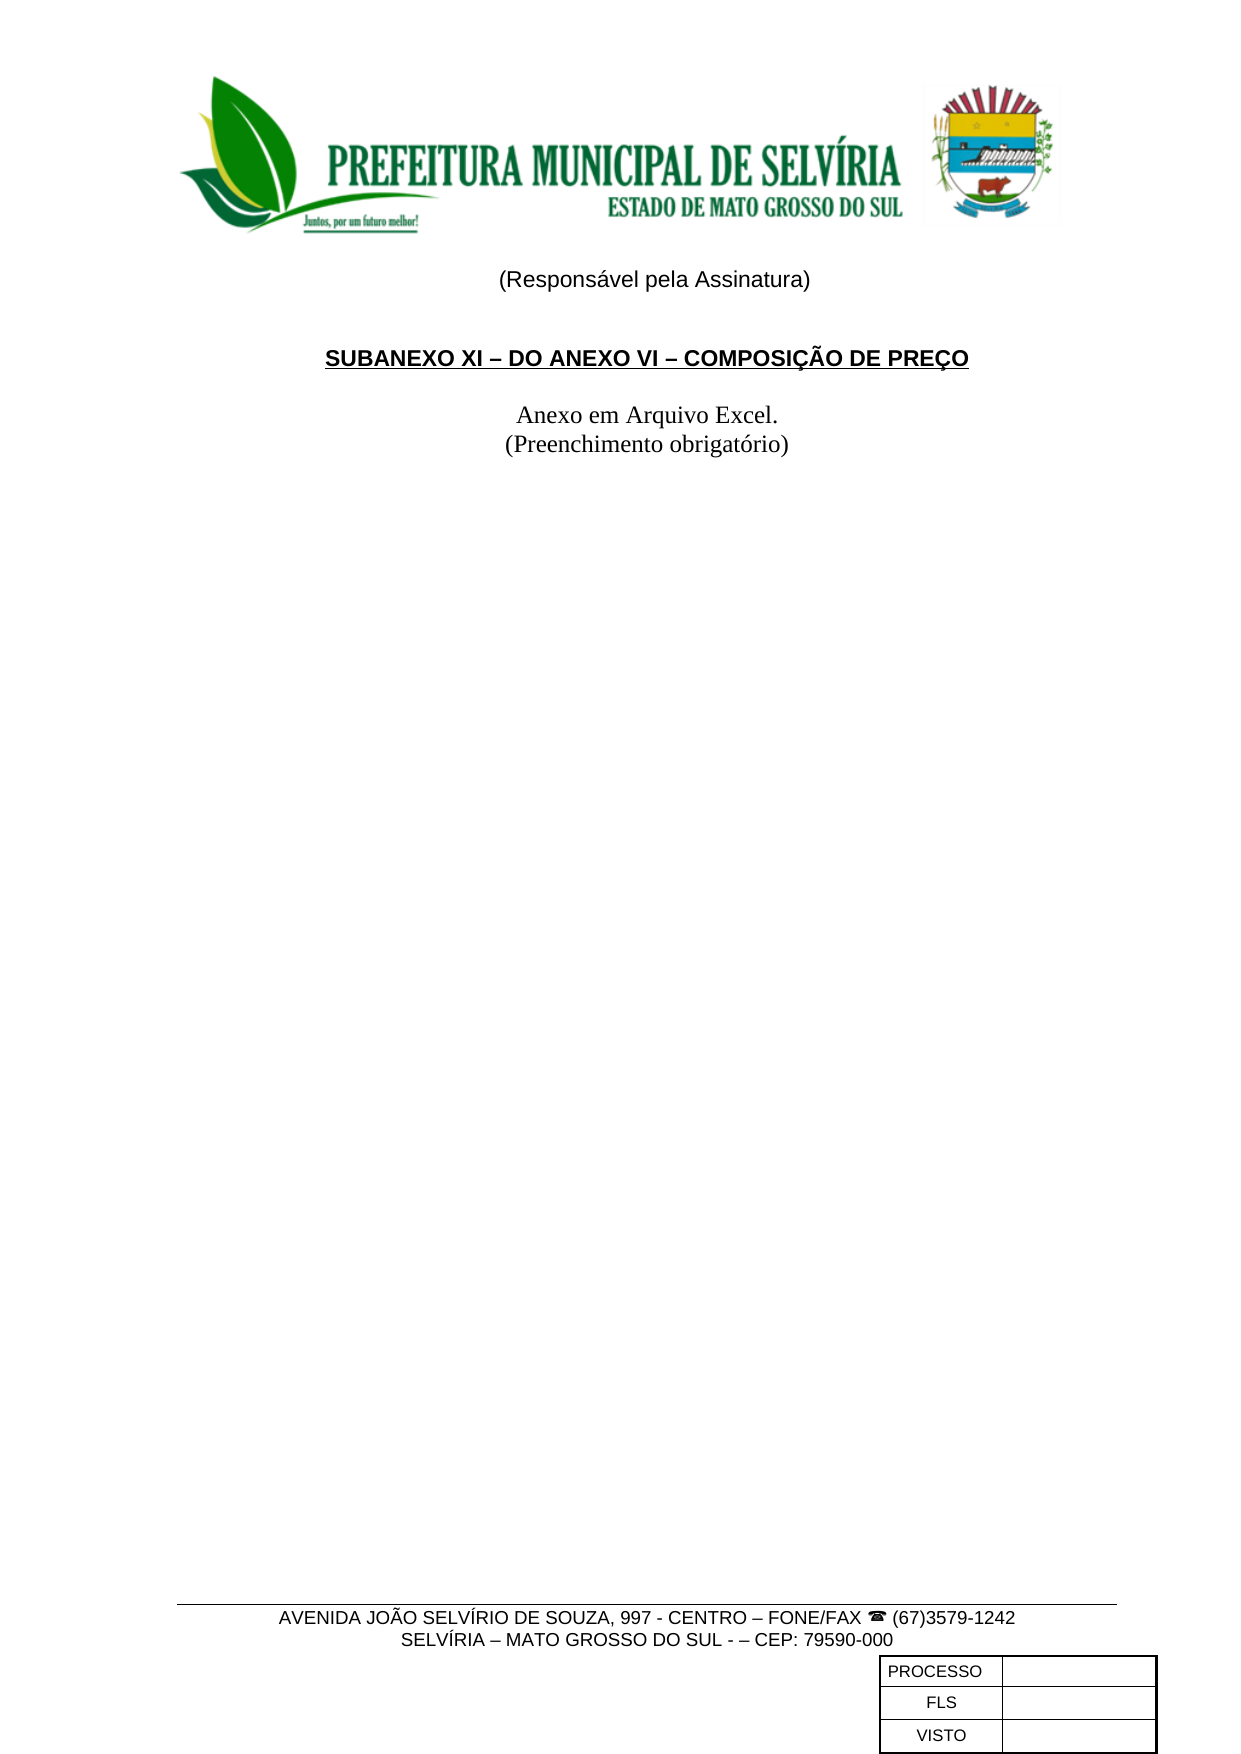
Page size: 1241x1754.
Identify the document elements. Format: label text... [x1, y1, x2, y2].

text (Responsável pela Assinatura) [162, 266, 1146, 292]
text Anexo em Arquivo Excel. [177, 400, 1117, 429]
subtitle SUBANEXO XI – DO ANEXO VI – COMPOSIÇÃO DE PREÇO [177, 345, 1117, 371]
text (Preenchimento obrigatório) [177, 429, 1117, 457]
picture [177, 75, 1078, 257]
